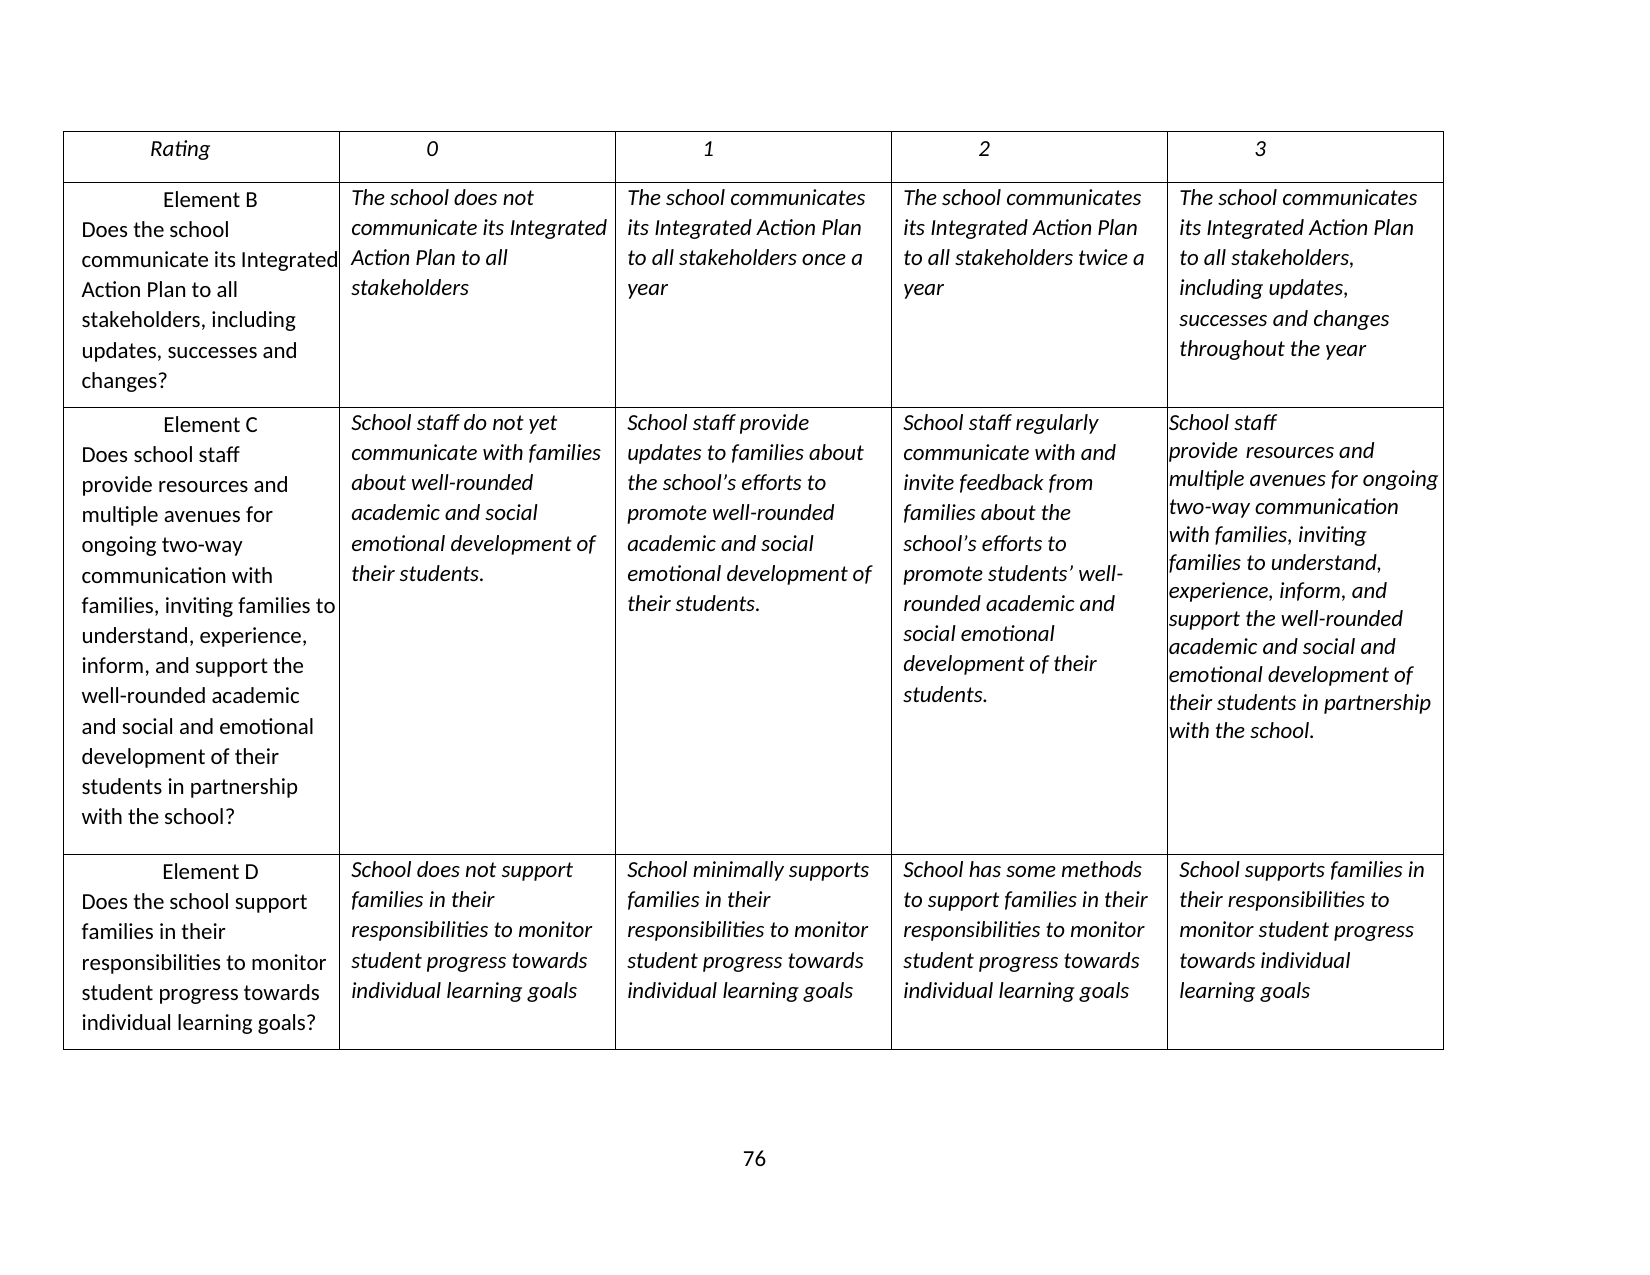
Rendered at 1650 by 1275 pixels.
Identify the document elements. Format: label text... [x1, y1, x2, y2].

table_cell School minimally supports families in their responsibilities to monitor student progress towards individual learning goals [616, 855, 891, 1049]
table_cell School has some methods to support families in their responsibilities to monitor student progress towards individual learning goals [892, 855, 1167, 1049]
table_cell The school does not communicate its Integrated Action Plan to all stakeholders [340, 183, 615, 407]
table_cell School staff provide resources and multiple avenues for ongoing two-way communication with families, inviting families to understand, experience, inform, and support the well-rounded academic and social and emotional development of their students in partnership with the school. [1168, 408, 1443, 854]
table_cell Element C Does school staff provide resources and multiple avenues for ongoing two-way communication with families, inviting families to understand, experience, inform, and support the well-rounded academic and social and emotional development of their students in partnership with the school? [64, 408, 339, 854]
table_header 0 [340, 132, 615, 182]
table_cell The school communicates its Integrated Action Plan to all stakeholders once a year [616, 183, 891, 407]
table_cell The school communicates its Integrated Action Plan to all stakeholders, including updates, successes and changes throughout the year [1168, 183, 1443, 407]
table_header Rating [64, 132, 339, 182]
table_cell School supports families in their responsibilities to monitor student progress towards individual learning goals [1168, 855, 1443, 1049]
table_cell Element D Does the school support families in their responsibilities to monitor student progress towards individual learning goals? [64, 855, 339, 1049]
table_cell The school communicates its Integrated Action Plan to all stakeholders twice a year [892, 183, 1167, 407]
table_cell School staff regularly communicate with and invite feedback from families about the school’s efforts to promote students’ well-rounded academic and social emotional development of their students. [892, 408, 1167, 854]
table_header 1 [616, 132, 891, 182]
table_cell School staff do not yet communicate with families about well-rounded academic and social emotional development of their students. [340, 408, 615, 854]
table_cell Element B Does the school communicate its Integrated Action Plan to all stakeholders, including updates, successes and changes? [64, 183, 339, 407]
table_cell School does not support families in their responsibilities to monitor student progress towards individual learning goals [340, 855, 615, 1049]
table_header 2 [892, 132, 1167, 182]
table_cell School staff provide updates to families about the school’s efforts to promote well-rounded academic and social emotional development of their students. [616, 408, 891, 854]
table_header 3 [1168, 132, 1443, 182]
